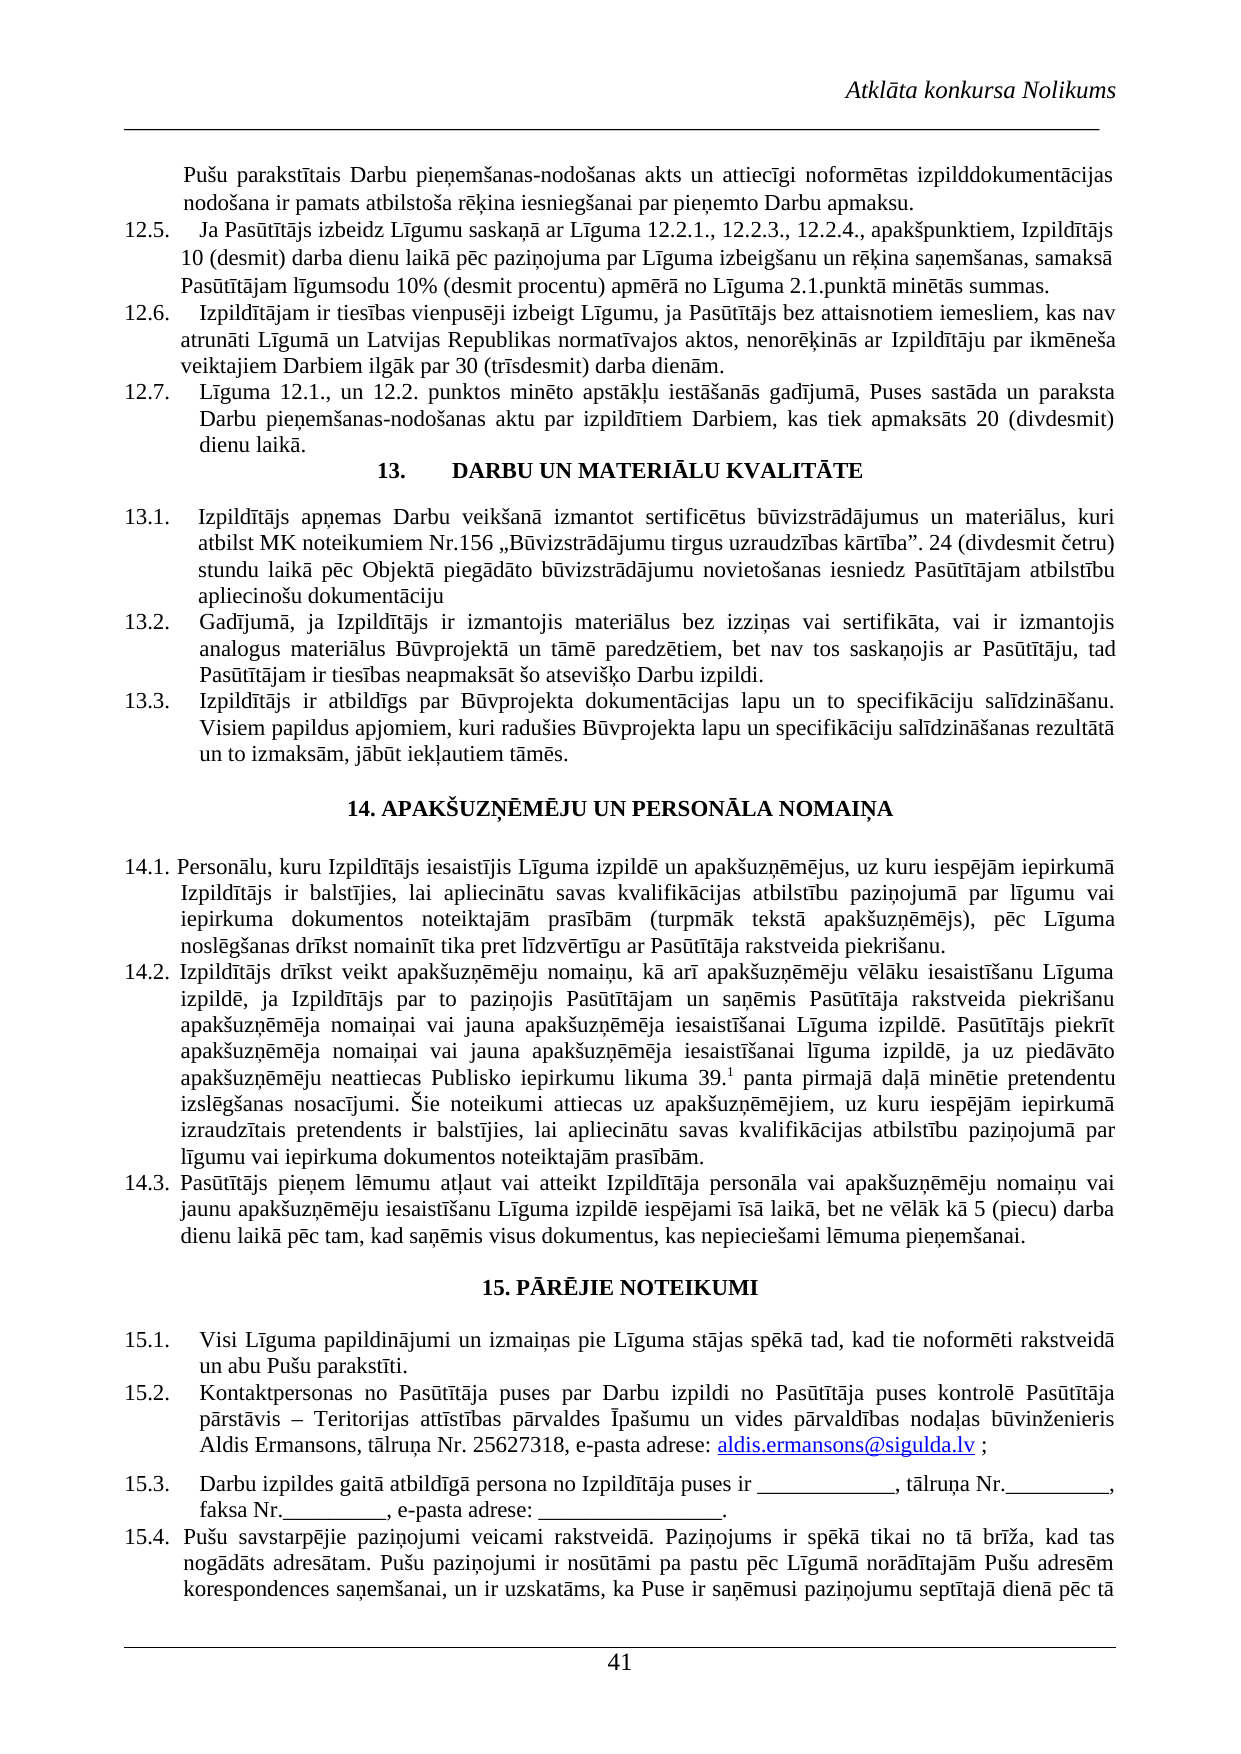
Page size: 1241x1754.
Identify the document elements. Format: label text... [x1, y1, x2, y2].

text Pušu parakstītais Darbu pieņemšanas-nodošanas akts un attiecīgi noformētas izpilddokumentācijas nodošana ir pamats atbilstoša rēķina iesniegšanai par pieņemto Darbu apmaksu. [183, 161, 1114, 215]
text 14.2. Izpildītājs drīkst veikt apakšuzņēmēju nomaiņu, kā arī apakšuzņēmēju vēlāku iesaistīšanu Līguma izpildē, ja Izpildītājs par to paziņojis Pasūtītājam un saņēmis Pasūtītāja rakstveida piekrišanu apakšuzņēmēja nomaiņai vai jauna apakšuzņēmēja iesaistīšanai Līguma izpildē. Pasūtītājs piekrīt apakšuzņēmēja nomaiņai vai jauna apakšuzņēmēja iesaistīšanai līguma izpildē, ja uz piedāvāto apakšuzņēmēju neattiecas Publisko iepirkumu likuma 39.1 panta pirmajā daļā minētie pretendentu izslēgšanas nosacījumi. Šie noteikumi attiecas uz apakšuzņēmējiem, uz kuru iespējām iepirkumā izraudzītais pretendents ir balstījies, lai apliecinātu savas kvalifikācijas atbilstību paziņojumā par līgumu vai iepirkuma dokumentos noteiktajām prasībām. [124, 958, 1116, 1169]
text 15.1. Visi Līguma papildinājumi un izmaiņas pie Līguma stājas spēkā tad, kad tie noformēti rakstveidā un abu Pušu parakstīti. [124, 1326, 1116, 1378]
text 14. APAKŠUZŅĒMĒJU UN PERSONĀLA NOMAIŅA [124, 795, 1116, 822]
list Izpildītājs apņemas Darbu veikšanā izmantot sertificētus būvizstrādājumus un materiālus, kuri atbilst MK noteikumiem Nr.156 „Būvizstrādājumu tirgus uzraudzības kārtība”. 24 (divdesmit četru) stundu laikā pēc Objektā piegādāto būvizstrādājumu novietošanas iesniedz Pasūtītājam atbilstību apliecinošu dokumentāciju [124, 503, 1116, 608]
text 13.3. Izpildītājs ir atbildīgs par Būvprojekta dokumentācijas lapu un to specifikāciju salīdzināšanu. Visiem papildus apjomiem, kuri radušies Būvprojekta lapu un specifikāciju salīdzināšanas rezultātā un to izmaksām, jābūt iekļautiem tāmēs. [124, 687, 1116, 766]
text 13. DARBU UN MATERIĀLU KVALITĀTE [124, 457, 1116, 484]
text 12.6. Izpildītājam ir tiesības vienpusēji izbeigt Līgumu, ja Pasūtītājs bez attaisnotiem iemesliem, kas nav atrunāti Līgumā un Latvijas Republikas normatīvajos aktos, nenorēķinās ar Izpildītāju par ikmēneša veiktajiem Darbiem ilgāk par 30 (trīsdesmit) darba dienām. [124, 299, 1116, 378]
text 15.2. Kontaktpersonas no Pasūtītāja puses par Darbu izpildi no Pasūtītāja puses kontrolē Pasūtītāja pārstāvis – Teritorijas attīstības pārvaldes Īpašumu un vides pārvaldības nodaļas būvinženieris Aldis Ermansons, tālruņa Nr. 25627318, e-pasta adrese: aldis.ermansons@sigulda.lv ; [124, 1378, 1116, 1458]
text 13.2. Gadījumā, ja Izpildītājs ir izmantojis materiālus bez izziņas vai sertifikāta, vai ir izmantojis analogus materiālus Būvprojektā un tāmē paredzētiem, bet nav tos saskaņojis ar Pasūtītāju, tad Pasūtītājam ir tiesības neapmaksāt šo atsevišķo Darbu izpildi. [124, 608, 1116, 687]
text 12.7. Līguma 12.1., un 12.2. punktos minēto apstākļu iestāšanās gadījumā, Puses sastāda un paraksta Darbu pieņemšanas-nodošanas aktu par izpildītiem Darbiem, kas tiek apmaksāts 20 (divdesmit) dienu laikā. [124, 378, 1116, 457]
text 15.3. Darbu izpildes gaitā atbildīgā persona no Izpildītāja puses ir ____________, tālruņa Nr._________, faksa Nr._________, e-pasta adrese: ________________. [124, 1470, 1116, 1523]
text 15. PĀRĒJIE NOTEIKUMI [124, 1274, 1116, 1301]
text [124, 1523, 1116, 1602]
text 12.5. Ja Pasūtītājs izbeidz Līgumu saskaņā ar Līguma 12.2.1., 12.2.3., 12.2.4., apakšpunktiem, Izpildītājs 10 (desmit) darba dienu laikā pēc paziņojuma par Līguma izbeigšanu un rēķina saņemšanas, samaksā Pasūtītājam līgumsodu 10% (desmit procentu) apmērā no Līguma 2.1.punktā minētās summas. [124, 216, 1114, 298]
text 14.1. Personālu, kuru Izpildītājs iesaistījis Līguma izpildē un apakšuzņēmējus, uz kuru iespējām iepirkumā Izpildītājs ir balstījies, lai apliecinātu savas kvalifikācijas atbilstību paziņojumā par līgumu vai iepirkuma dokumentos noteiktajām prasībām (turpmāk tekstā apakšuzņēmējs), pēc Līguma noslēgšanas drīkst nomainīt tika pret līdzvērtīgu ar Pasūtītāja rakstveida piekrišanu. [124, 853, 1116, 958]
text 14.3. Pasūtītājs pieņem lēmumu atļaut vai atteikt Izpildītāja personāla vai apakšuzņēmēju nomaiņu vai jaunu apakšuzņēmēju iesaistīšanu Līguma izpildē iespējami īsā laikā, bet ne vēlāk kā 5 (piecu) darba dienu laikā pēc tam, kad saņēmis visus dokumentus, kas nepieciešami lēmuma pieņemšanai. [124, 1169, 1116, 1248]
